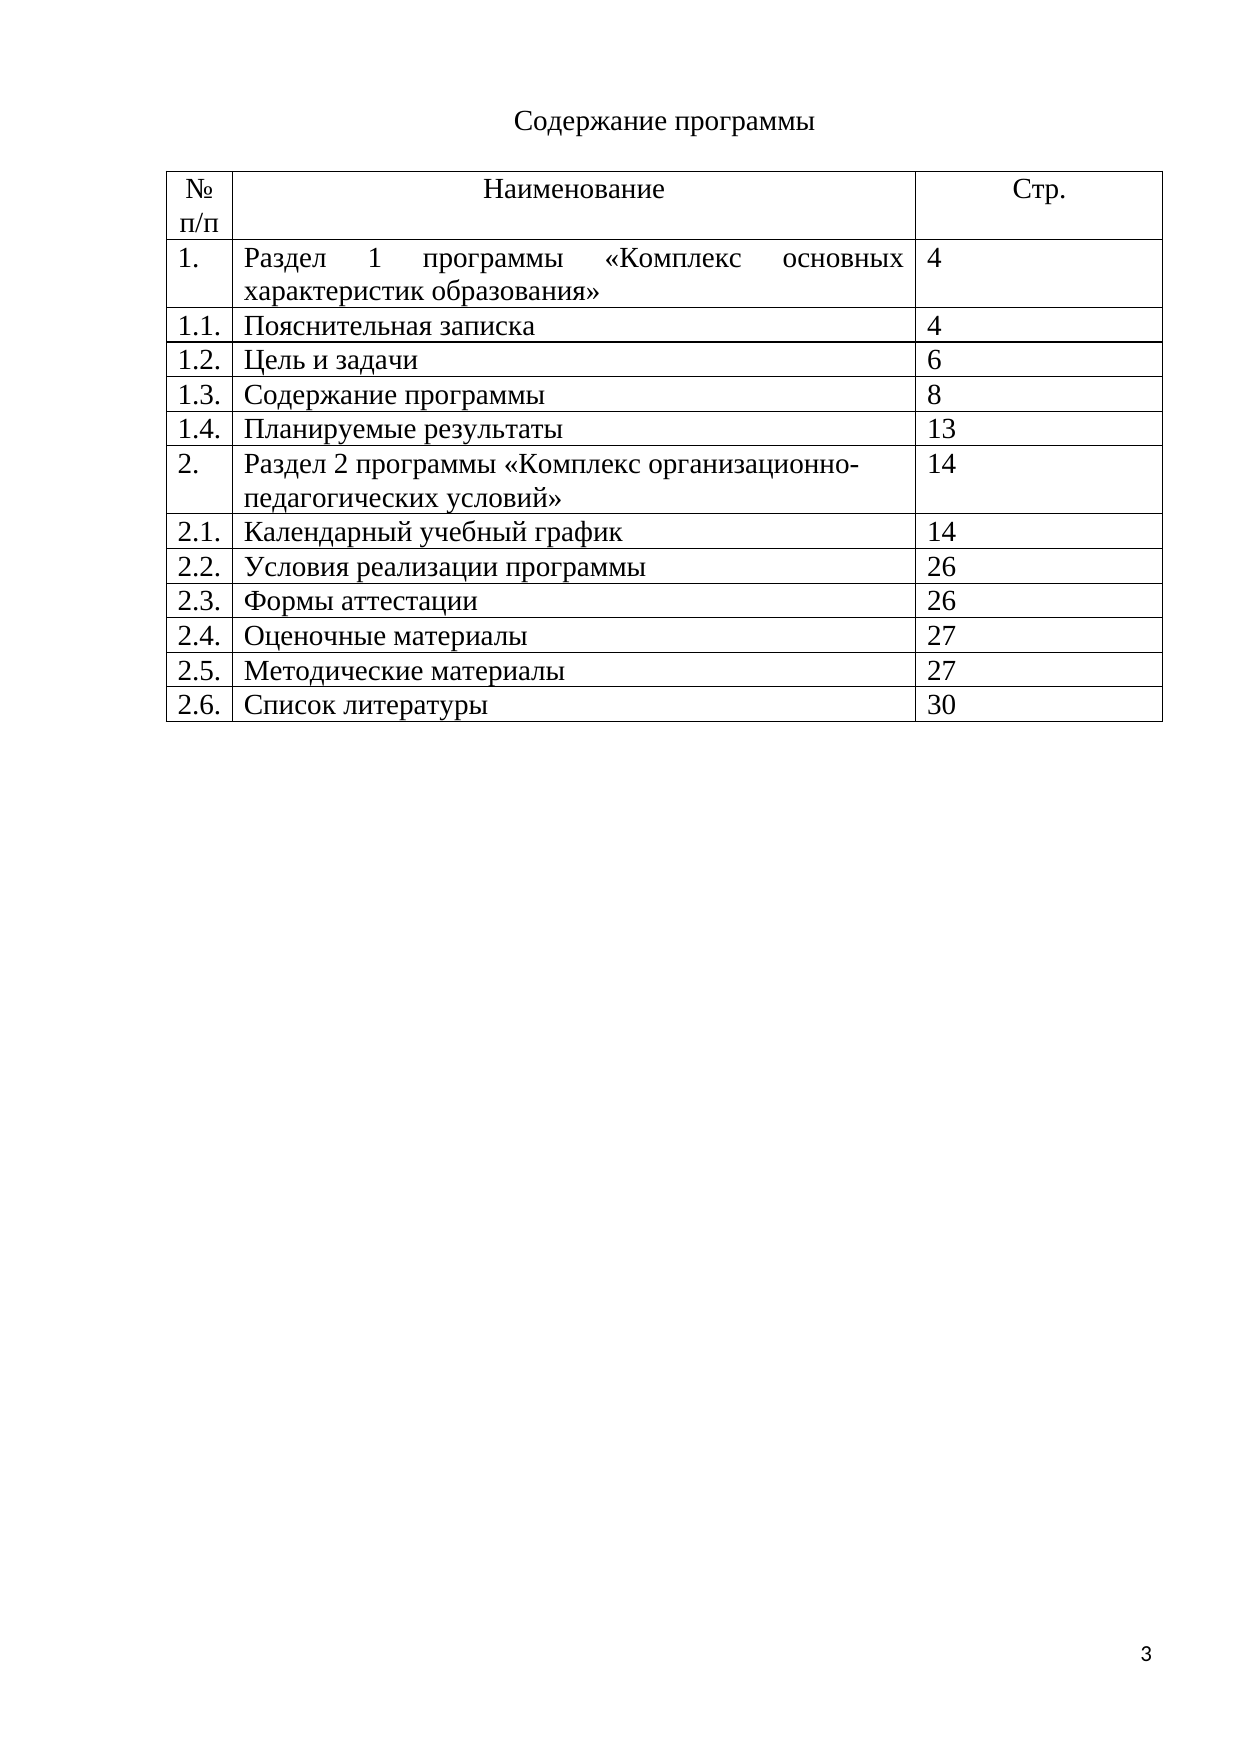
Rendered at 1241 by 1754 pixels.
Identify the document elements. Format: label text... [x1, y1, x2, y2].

table_cell 30 [916, 687, 1162, 721]
table_cell 8 [916, 377, 1162, 411]
table_cell 26 [916, 584, 1162, 617]
table_cell 27 [916, 618, 1162, 652]
table_cell 14 [916, 514, 1162, 548]
table_cell 1.1. [167, 308, 232, 341]
table_cell 1. [167, 240, 232, 307]
table_cell 14 [916, 446, 1162, 513]
table_cell 2.5. [167, 653, 232, 686]
table_cell Содержание программы [233, 377, 915, 411]
table_cell 1.2. [167, 343, 232, 376]
text Содержание программы [177, 103, 1152, 137]
table_cell 2.4. [167, 618, 232, 652]
table_cell 2. [167, 446, 232, 513]
table_cell Раздел 2 программы «Комплекс организационно-педагогических условий» [233, 446, 915, 513]
table_cell 4 [916, 240, 1162, 307]
table_cell Список литературы [233, 687, 915, 721]
table_cell Раздел 1 программы «Комплекс основных характеристик образования» [233, 240, 915, 307]
table_cell 2.6. [167, 687, 232, 721]
table_cell 2.2. [167, 549, 232, 582]
table_cell 1.3. [167, 377, 232, 411]
table_cell 13 [916, 412, 1162, 445]
table_cell Календарный учебный график [233, 514, 915, 548]
table_cell 1.4. [167, 412, 232, 445]
table_cell 2.1. [167, 514, 232, 548]
table_header Наименование [233, 172, 915, 239]
table_cell Планируемые результаты [233, 412, 915, 445]
table_header Стр. [916, 172, 1162, 239]
table_cell 2.3. [167, 584, 232, 617]
table_cell Методические материалы [233, 653, 915, 686]
table_cell Пояснительная записка [233, 308, 915, 341]
table_header № п/п [167, 172, 232, 239]
table_cell Оценочные материалы [233, 618, 915, 652]
table_cell 26 [916, 549, 1162, 582]
table_cell Цель и задачи [233, 343, 915, 376]
table_cell Формы аттестации [233, 584, 915, 617]
table_cell Условия реализации программы [233, 549, 915, 582]
table_cell 4 [916, 308, 1162, 341]
table_cell 6 [916, 343, 1162, 376]
table_cell 27 [916, 653, 1162, 686]
